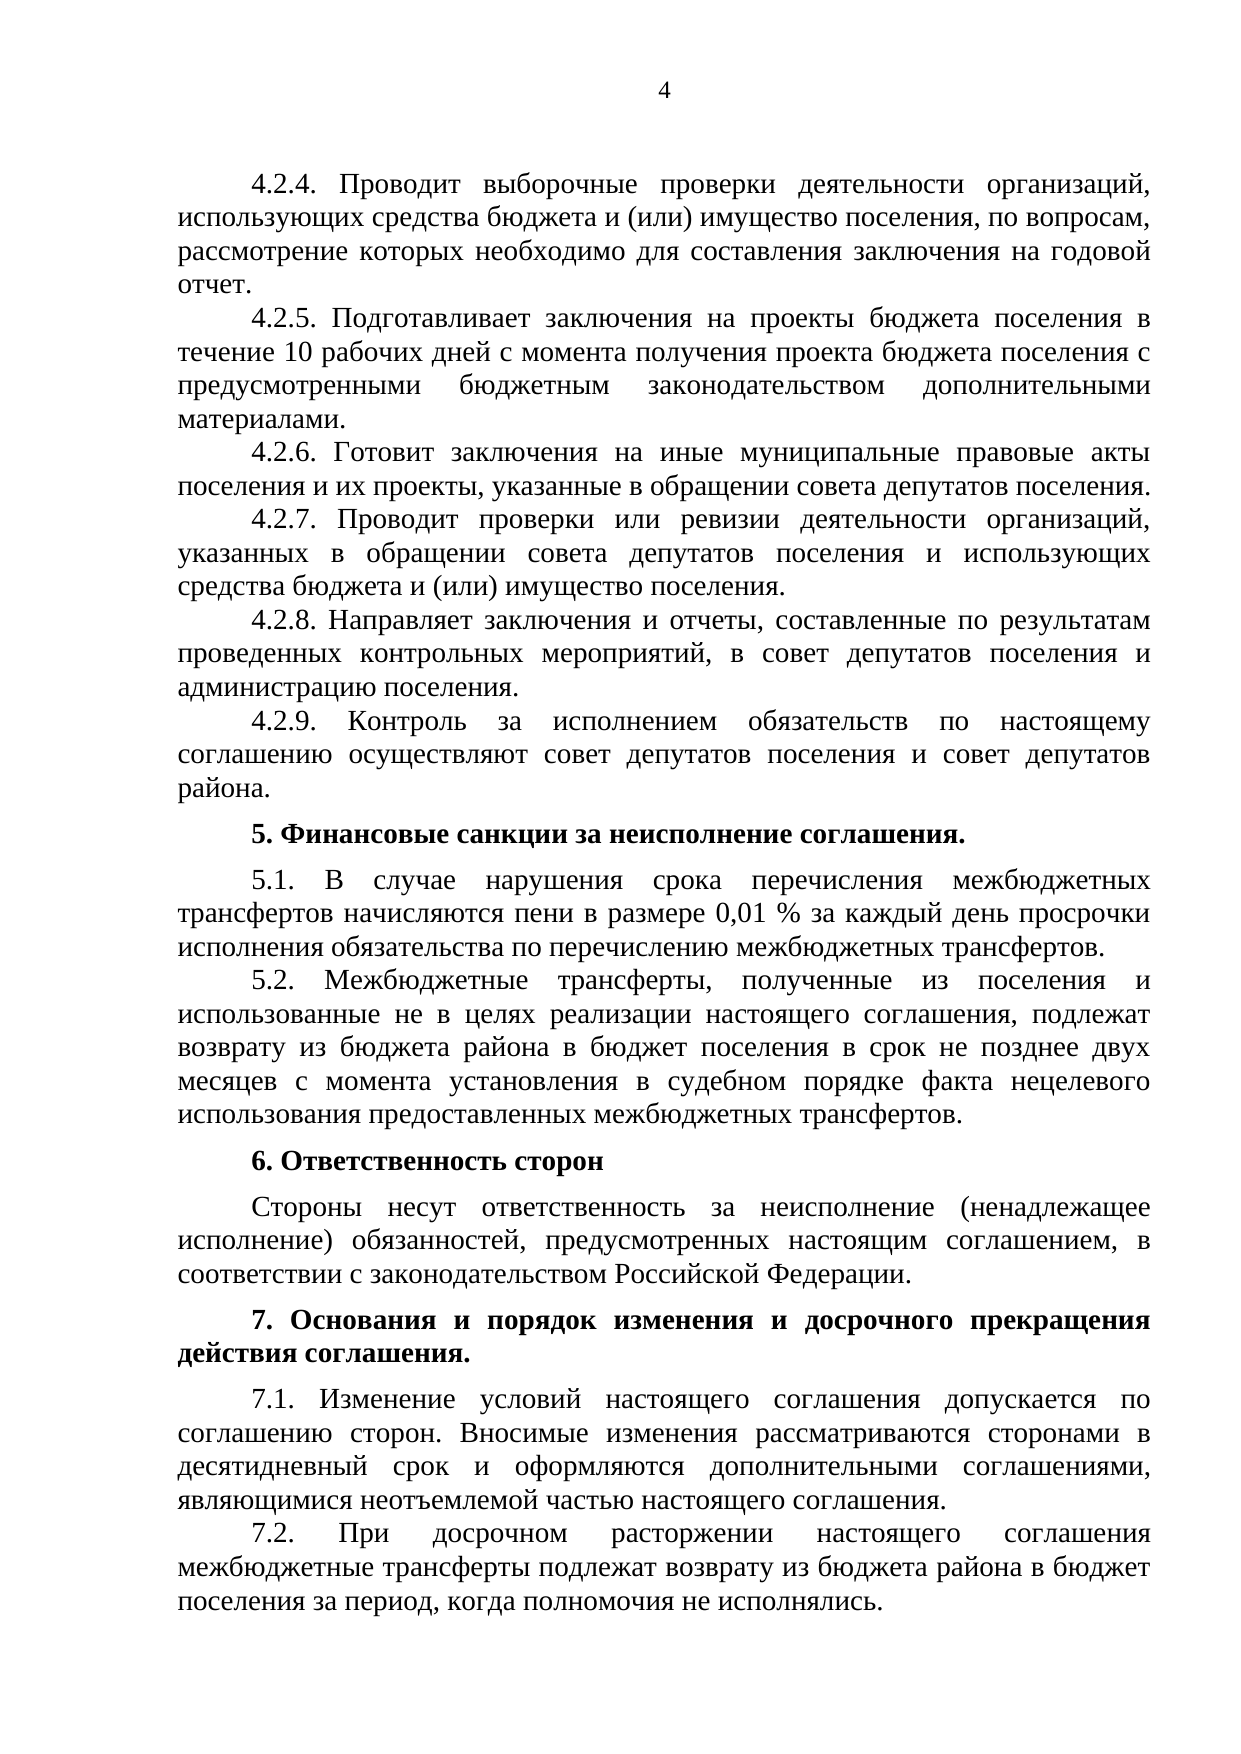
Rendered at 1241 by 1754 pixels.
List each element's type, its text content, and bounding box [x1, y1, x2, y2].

text 6. Ответственность сторон [177, 1143, 1152, 1176]
text 4.2.9. Контроль за исполнением обязательств по настоящему соглашению осуществляют совет депутатов поселения и совет депутатов района. [177, 703, 1152, 803]
text 4.2.8. Направляет заключения и отчеты, составленные по результатам проведенных контрольных мероприятий, в совет депутатов поселения и администрацию поселения. [177, 602, 1152, 703]
text 4.2.5. Подготавливает заключения на проекты бюджета поселения в течение 10 рабочих дней с момента получения проекта бюджета поселения с предусмотренными бюджетным законодательством дополнительными материалами. [177, 300, 1152, 434]
text 5.1. В случае нарушения срока перечисления межбюджетных трансфертов начисляются пени в размере 0,01 % за каждый день просрочки исполнения обязательства по перечислению межбюджетных трансфертов. [177, 862, 1152, 962]
text 7. Основания и порядок изменения и досрочного прекращения действия соглашения. [177, 1302, 1152, 1369]
text 4.2.6. Готовит заключения на иные муниципальные правовые акты поселения и их проекты, указанные в обращении совета депутатов поселения. [177, 434, 1152, 501]
text 7.1. Изменение условий настоящего соглашения допускается по соглашению сторон. Вносимые изменения рассматриваются сторонами в десятидневный срок и оформляются дополнительными соглашениями, являющимися неотъемлемой частью настоящего соглашения. [177, 1381, 1152, 1516]
text 4.2.4. Проводит выборочные проверки деятельности организаций, использующих средства бюджета и (или) имущество поселения, по вопросам, рассмотрение которых необходимо для составления заключения на годовой отчет. [177, 166, 1152, 300]
text 5. Финансовые санкции за неисполнение соглашения. [177, 816, 1152, 849]
text 5.2. Межбюджетные трансферты, полученные из поселения и использованные не в целях реализации настоящего соглашения, подлежат возврату из бюджета района в бюджет поселения в срок не позднее двух месяцев с момента установления в судебном порядке факта нецелевого использования предоставленных межбюджетных трансфертов. [177, 962, 1152, 1130]
text 7.2. При досрочном расторжении настоящего соглашения межбюджетные трансферты подлежат возврату из бюджета района в бюджет поселения за период, когда полномочия не исполнялись. [177, 1516, 1152, 1616]
text Стороны несут ответственность за неисполнение (ненадлежащее исполнение) обязанностей, предусмотренных настоящим соглашением, в соответствии с законодательством Российской Федерации. [177, 1189, 1152, 1289]
text 4.2.7. Проводит проверки или ревизии деятельности организаций, указанных в обращении совета депутатов поселения и использующих средства бюджета и (или) имущество поселения. [177, 501, 1152, 602]
